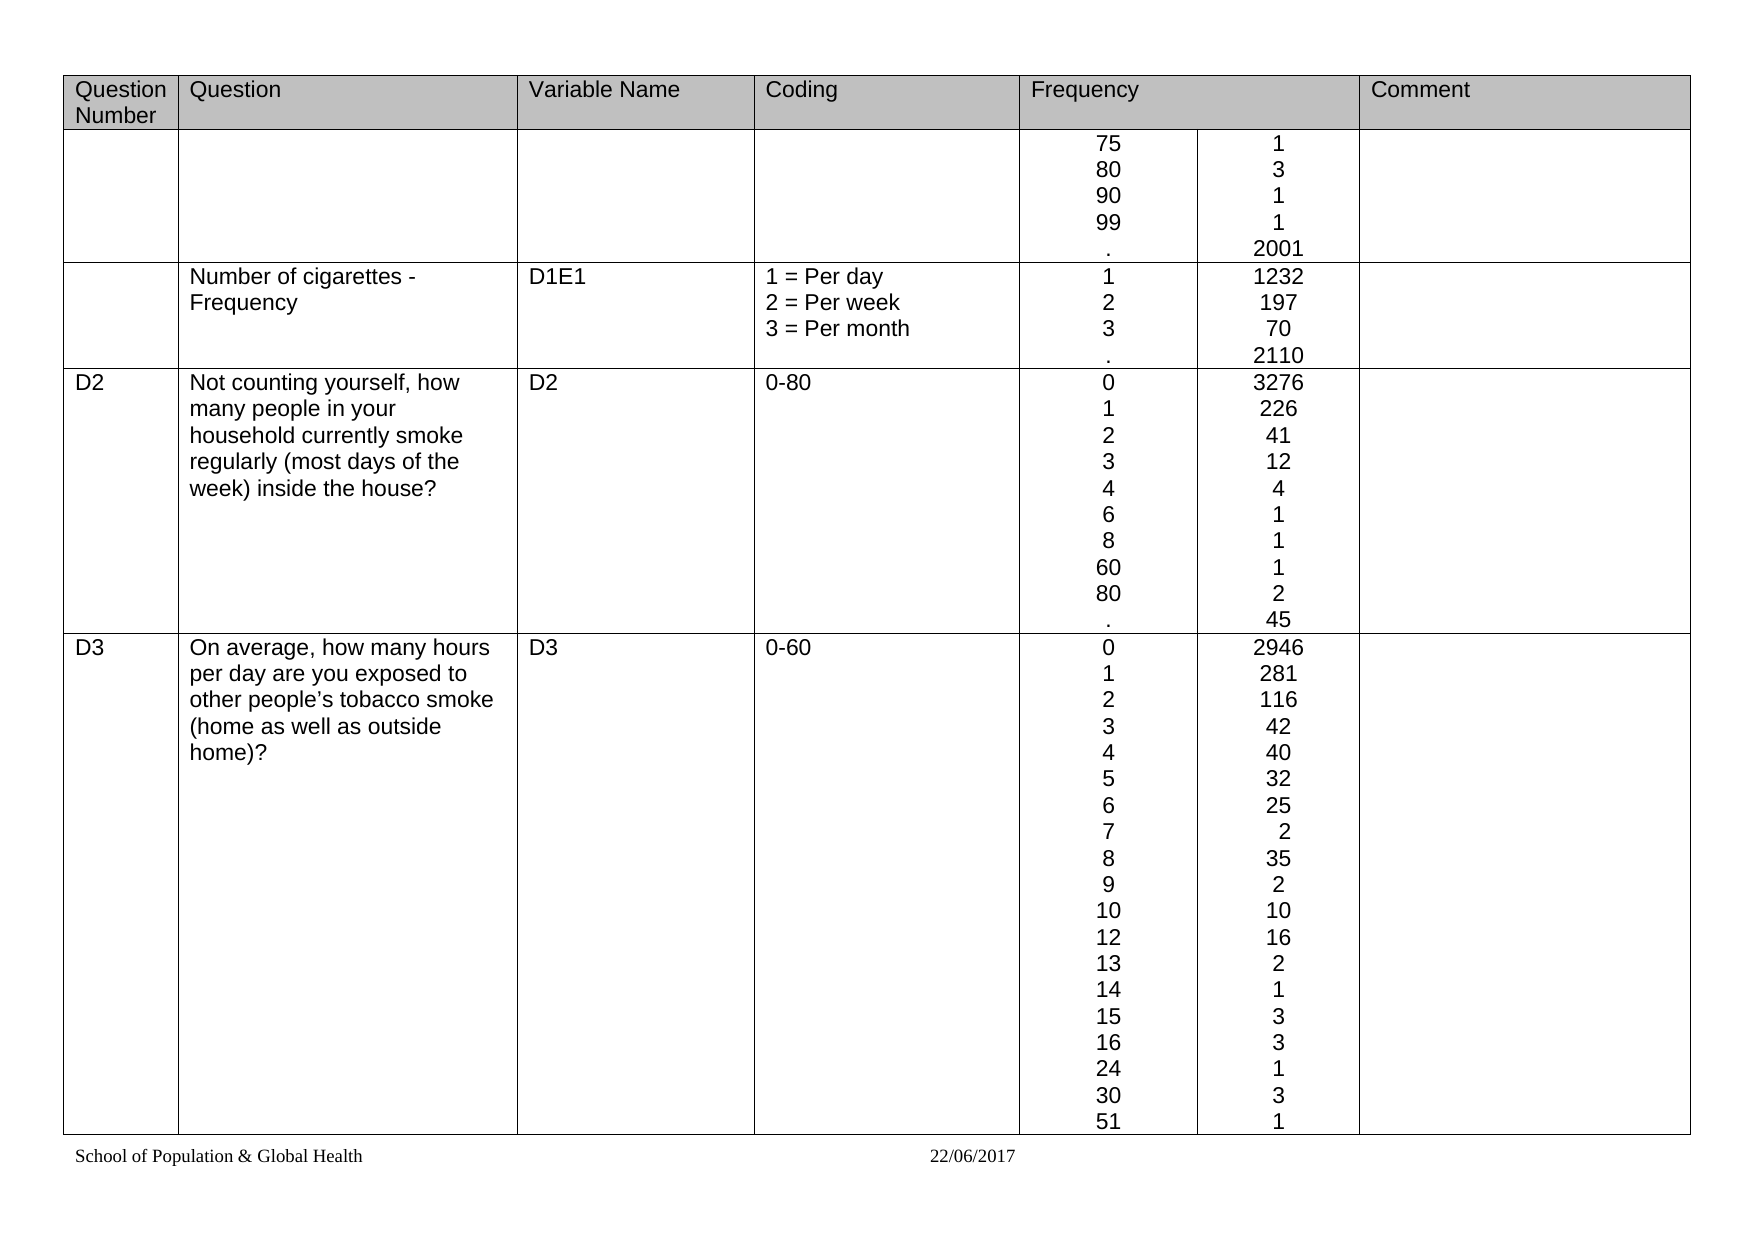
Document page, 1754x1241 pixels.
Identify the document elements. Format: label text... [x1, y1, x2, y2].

table_cell [755, 130, 1019, 262]
table_cell 1 2 3 . [1020, 263, 1197, 368]
table_cell Variable Name [518, 76, 754, 129]
table_cell [1360, 263, 1690, 368]
table_cell Comment [1360, 76, 1690, 129]
table_cell 75 80 90 99 . [1020, 130, 1197, 262]
table_cell Number of cigarettes - Frequency [179, 263, 517, 368]
table_cell [1360, 369, 1690, 633]
table_cell On average, how many hours per day are you exposed to other people’s tobacco smoke (home as well as outside home)? [179, 634, 517, 1134]
table_cell [64, 263, 178, 368]
table_cell Frequency [1020, 76, 1359, 129]
table_cell 0-60 [755, 634, 1019, 1134]
table_cell 1232 197 70 2110 [1198, 263, 1359, 368]
table_cell 1 = Per day 2 = Per week 3 = Per month [755, 263, 1019, 368]
table_cell [1360, 130, 1690, 262]
table_cell [179, 130, 517, 262]
table_cell 3276 226 41 12 4 1 1 1 2 45 [1198, 369, 1359, 633]
table_cell [1360, 634, 1690, 1134]
table_cell 2946 281 116 42 40 32 25 2 35 2 10 16 2 1 3 3 1 3 1 [1198, 634, 1359, 1134]
table_cell D3 [64, 634, 178, 1134]
table_cell 1 3 1 1 2001 [1198, 130, 1359, 262]
table_cell D3 [518, 634, 754, 1134]
table_cell Coding [755, 76, 1019, 129]
table_cell Not counting yourself, how many people in your household currently smoke regularly (most days of the week) inside the house? [179, 369, 517, 633]
table_cell D2 [64, 369, 178, 633]
table_cell D1E1 [518, 263, 754, 368]
table_cell D2 [518, 369, 754, 633]
table_cell Question [179, 76, 517, 129]
table_cell Question Number [64, 76, 178, 129]
table_cell 0 1 2 3 4 6 8 60 80 . [1020, 369, 1197, 633]
table_cell 0-80 [755, 369, 1019, 633]
table_cell [64, 130, 178, 262]
table_cell [518, 130, 754, 262]
table_cell 0 1 2 3 4 5 6 7 8 9 10 12 13 14 15 16 24 30 51 [1020, 634, 1197, 1134]
